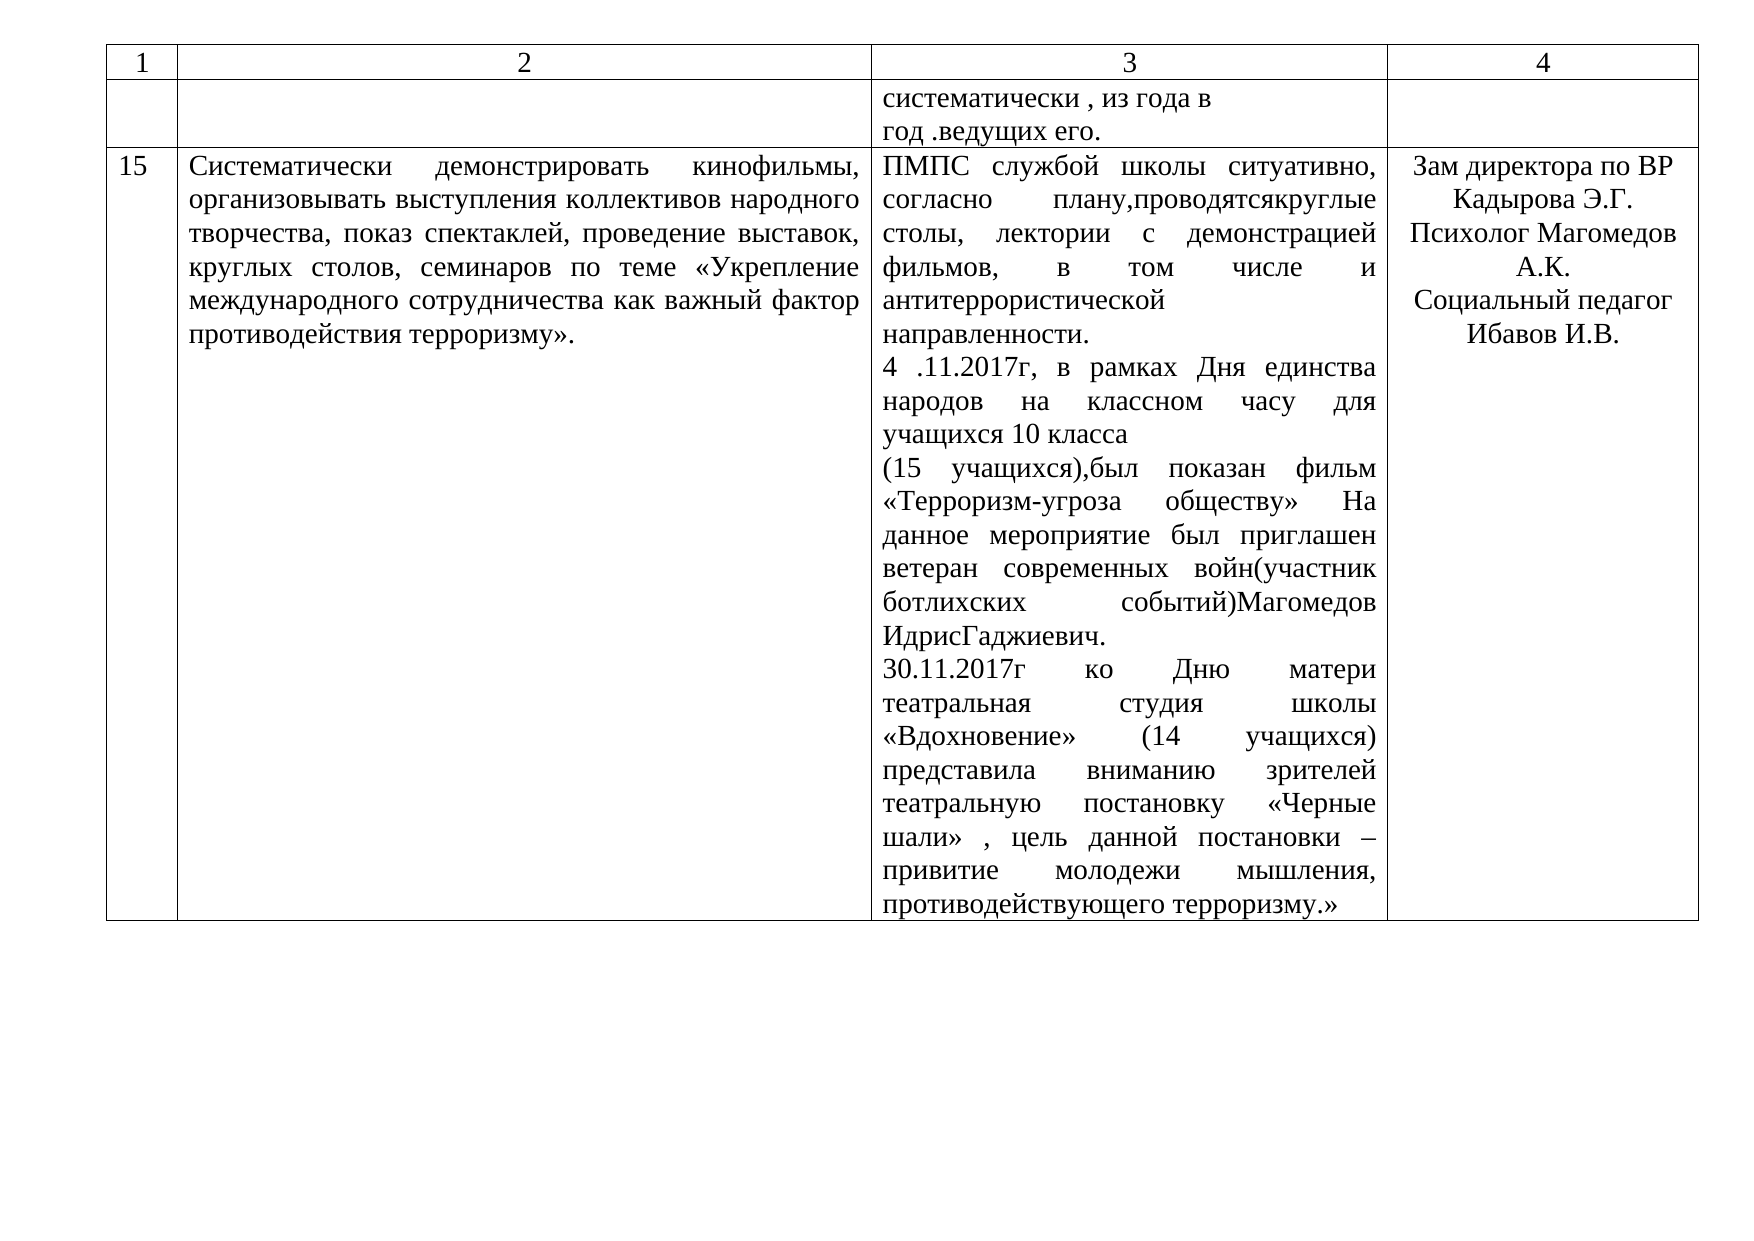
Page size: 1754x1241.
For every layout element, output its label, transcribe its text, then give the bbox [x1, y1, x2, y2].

table_cell 15 [107, 148, 177, 919]
table_cell Зам директора по ВР Кадырова Э.Г. Психолог Магомедов А.К. Социальный педагог Ибавов И.В. [1388, 148, 1698, 919]
table_header 2 [178, 45, 871, 79]
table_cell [872, 80, 1387, 147]
table_header 4 [1388, 45, 1698, 79]
table_cell Систематически демонстрировать кинофильмы, организовывать выступления коллективов народного творчества, показ спектаклей, проведение выставок, круглых столов, семинаров по теме «Укрепление международного сотрудничества как важный фактор противодействия терроризму». [178, 148, 871, 919]
table_header 3 [872, 45, 1387, 79]
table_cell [178, 80, 871, 147]
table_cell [1388, 80, 1698, 147]
table_cell 4 [107, 80, 177, 147]
table_header 1 [107, 45, 177, 79]
table_cell ПМПС службой школы ситуативно, согласно плану,проводятсякруглые столы, лектории с демонстрацией фильмов, в том числе и антитеррористической направленности. 4 .11.2017г, в рамках Дня единства народов на классном часу для учащихся 10 класса (15 учащихся),был показан фильм «Терроризм-угроза обществу» На данное мероприятие был приглашен ветеран современных войн(участник ботлихских событий)Магомедов ИдрисГаджиевич. 30.11.2017г ко Дню матери театральная студия школы «Вдохновение» (14 учащихся) представила вниманию зрителей театральную постановку «Черные шали» , цель данной постановки – привитие молодежи мышления, противодействующего терроризму.» [872, 148, 1387, 919]
